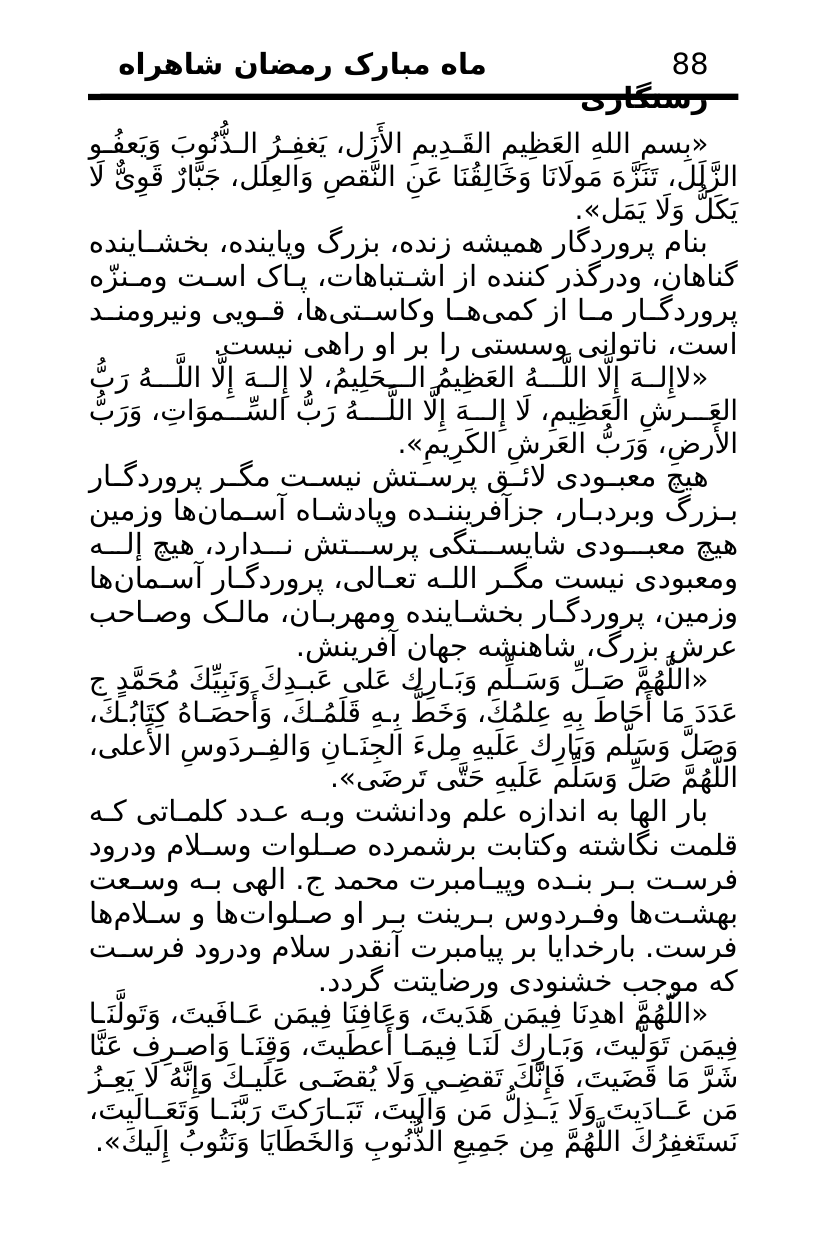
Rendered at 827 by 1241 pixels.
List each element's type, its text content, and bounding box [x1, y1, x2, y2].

text «بِسمِ اللهِ العَظِيمِ القَدِيمِ الأَزَل، يَغفِرُ الذُّنُوبَ وَيَعفُو الزَّلَل، تَنَزَّهَ مَولَانَا وَخَالِقُنَا عَنِ النَّقصِ وَالعِلَل، جَبَّارٌ قَوِىٌّ لَا يَكَلُّ وَلَا يَمَل». [89, 128, 738, 226]
text «لاإِلهَ إِلَّا اللَّـهُ العَظِيمُ الـحَلِيمُ، لا إِلهَ إِلَّا اللَّـهُ رَبُّ العَرشِ العَظِيمِ، لَا إِلهَ إِلَّا اللَّـهُ رَبُّ السِّموَاتِ، وَرَبُّ الأَرضِ، وَرَبُّ العَرشِ الكَرِيمِ». [89, 362, 738, 460]
text هیچ معبودی لائق پرستش نیست مگر پروردگار بزرگ وبردبار، جزآفریننده وپادشاه آسمان‌ها وزمین هیچ معبودی شایستگی پرستش ندارد، هیچ إله ومعبودی نیست مگر الله تعالی، پروردگار آسمان‌ها وزمین، پروردگار بخشاینده ومهربان، مالک وصاحب عرش بزرگ، شاهنشه جهان آفرینش. [89, 460, 738, 663]
text بار الها به اندازه علم ودانشت وبه عدد کلماتی که قلمت نگاشته وکتابت برشمرده صلوات وسلام ودرود فرست بر بنده وپیامبرت محمد ج. الهی به وسعت بهشت‌ها وفردوس برینت بر او صلوات‌ها و سلام‌ها فرست. بارخدایا بر پیامبرت آنقدر سلام ودرود فرست که موجب خشنودی ورضایتت گردد. [89, 794, 738, 998]
text بنام پروردگار همیشه زنده، بزرگ وپاینده، بخشاینده گناهان، ودرگذر کننده از اشتباهات، پاک است ومنزّه پروردگار ما از کمی‌ها وکاستی‌ها، قویی ونیرومند است، ناتوانی وسستی را بر او راهی نیست. [89, 226, 738, 362]
text «اللّهُمَّ اهدِنَا فِيمَن هَدَيتَ، وَعَافِنَا فِيمَن عَافَيتَ، وَتَولَّنَا فِيمَن تَوَلَّيتَ، وَبَارِك لَنَا فِيمَا أَعطَيتَ، وَقِنَا وَاصرِف عَنَّا شَرَّ مَا قَضَيتَ، فَإِنَّكَ تَقضِي وَلَا يُقضَى عَلَيكَ وَإِنَّهُ لَا يَعِزُ مَن عَادَيتَ وَلَا يَذِلُّ مَن وَالَيتَ، تَبَارَكتَ رَبَّنَا وَتَعَالَيتَ، نَستَغفِرُكَ اللَّهُمَّ مِن جَمِيعِ الذُّنُوبِ وَالخَطَايَا وَنَتُوبُ إِلَيكَ». [89, 998, 738, 1158]
text «اللَّهُمَّ صَلِّ وَسَلِّم وَبَارِك عَلى عَبدِكَ وَنَبِيِّكَ مُحَمَّدٍ ج عَدَدَ مَا أَحَاطَ بِهِ عِلمُكَ، وَخَطَّ بِهِ قَلَمُكَ، وَأَحصَاهُ كِتَابُكَ، وَصَلَّ وَسَلَّم وَبَارِك عَلَيهِ مِلءَ الجِنَانِ وَالفِردَوسِ الأَعلى، اللّهُمَّ صَلِّ وَسَلِّم عَلَيهِ حَتَّى تَرضَى». [89, 663, 738, 794]
